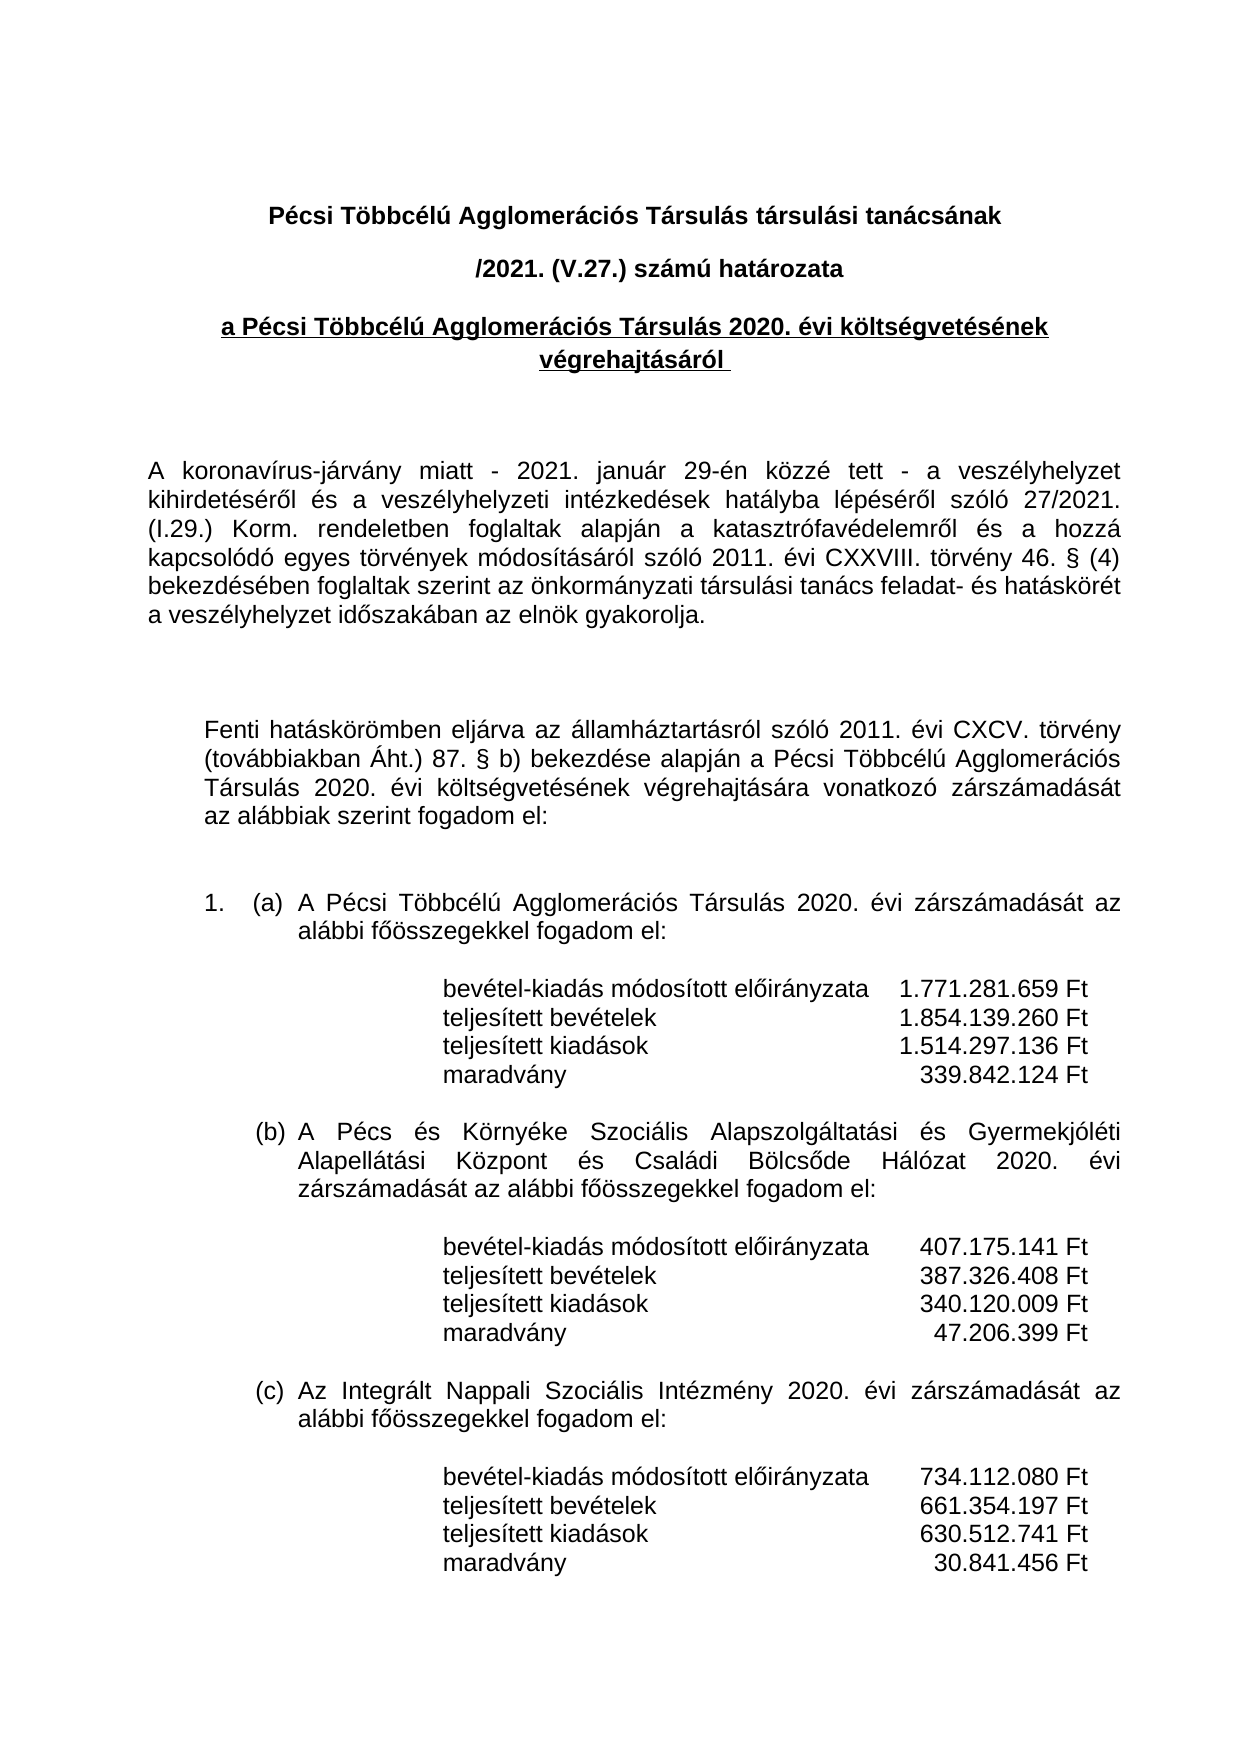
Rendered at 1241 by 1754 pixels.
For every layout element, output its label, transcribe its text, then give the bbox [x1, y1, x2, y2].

text bevétel-kiadás módosított előirányzata 1.771.281.659 Ft [204, 974, 1122, 1003]
text bevétel-kiadás módosított előirányzata 407.175.141 Ft [204, 1232, 1122, 1261]
text 1. (a) A Pécsi Többcélú Agglomerációs Társulás 2020. évi zárszámadását az alábbi főösszegekkel fogadom el: [204, 888, 1122, 945]
text maradvány 339.842.124 Ft [204, 1060, 1122, 1089]
text teljesített bevételek 661.354.197 Ft [204, 1491, 1122, 1519]
text teljesített bevételek 387.326.408 Ft [204, 1261, 1122, 1289]
text teljesített kiadások 340.120.009 Ft [204, 1289, 1122, 1318]
text (b) A Pécs és Környéke Szociális Alapszolgáltatási és Gyermekjóléti Alapellátási Központ és Családi Bölcsőde Hálózat 2020. évi zárszámadását az alábbi főösszegekkel fogadom el: [207, 1117, 1122, 1203]
text teljesített bevételek 1.854.139.260 Ft [204, 1003, 1122, 1031]
text /2021. () számú határozata [148, 254, 1122, 283]
text teljesített kiadások 630.512.741 Ft [204, 1519, 1122, 1548]
text Fenti hatáskörömben eljárva az államháztartásról szóló 2011. évi CXCV. törvény (továbbiakban Áht.) 87. § b) bekezdése alapján a Pécsi Többcélú Agglomerációs Társulás 2020. évi költségvetésének végrehajtására vonatkozó zárszámadását az alábbiak szerint fogadom el: [204, 715, 1122, 830]
text teljesített kiadások 1.514.297.136 Ft [204, 1031, 1122, 1060]
text maradvány 30.841.456 Ft [204, 1548, 1122, 1577]
text (c) Az Integrált Nappali Szociális Intézmény 2020. évi zárszámadását az alábbi főösszegekkel fogadom el: [207, 1376, 1122, 1433]
text maradvány 47.206.399 Ft [204, 1318, 1122, 1347]
text bevétel-kiadás módosított előirányzata 734.112.080 Ft [204, 1462, 1122, 1491]
text társulási tanácsának [148, 201, 1122, 229]
text A koronavírus-járvány miatt - 2021. január 29-én közzé tett - a veszélyhelyzet kihirdetéséről és a veszélyhelyzeti intézkedések hatályba lépéséről szóló 27/2021. (I.29.) Korm. rendeletben foglaltak alapján a katasztrófavédelemről és a hozzá kapcsolódó egyes törvények módosításáról szóló 2011. évi CXXVIII. törvény 46. § (4) bekezdésében foglaltak szerint az önkormányzati társulási tanács feladat- és hatáskörét a veszélyhelyzet időszakában az elnök gyakorolja. [148, 456, 1122, 629]
